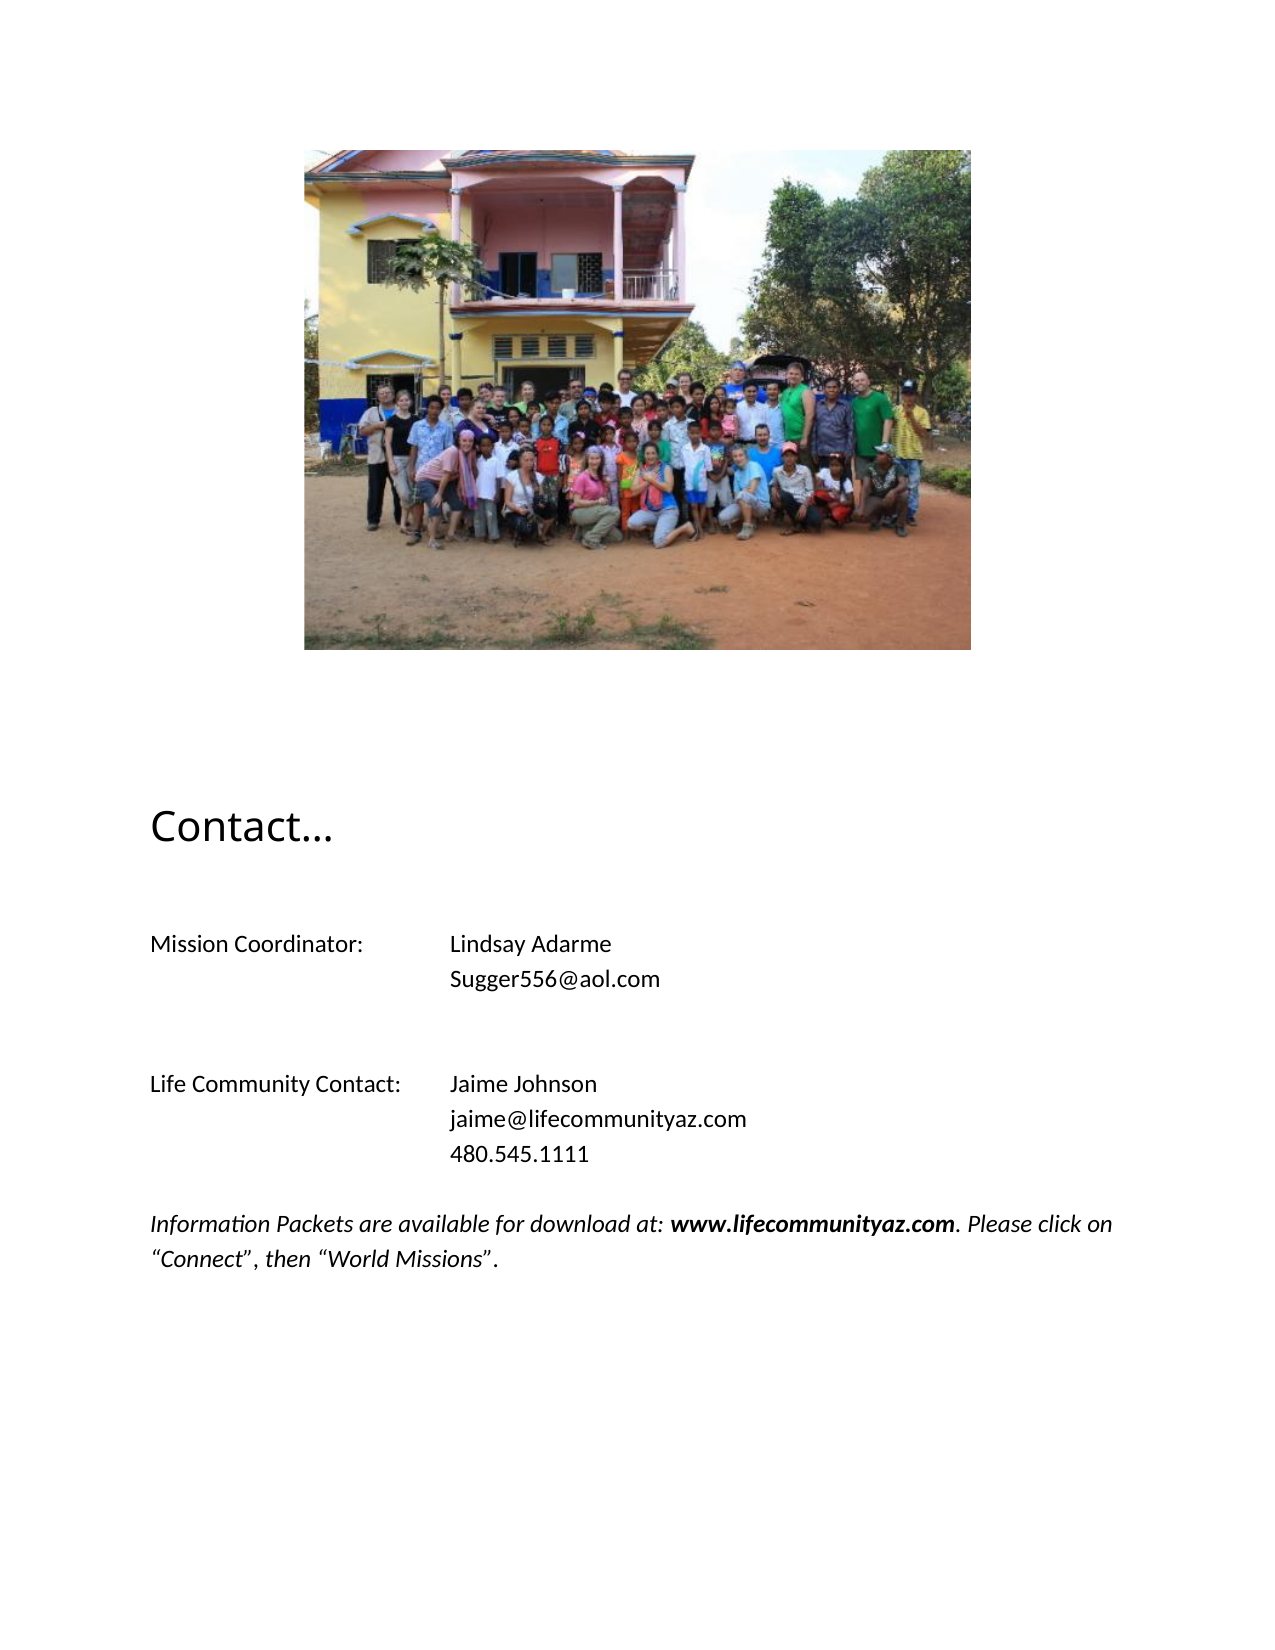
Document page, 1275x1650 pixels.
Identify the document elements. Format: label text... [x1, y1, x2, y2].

text Contact… [150, 797, 1125, 854]
text Information Packets are available for download at: www.lifecommunityaz.com. Please click on “Connect”, then “World Missions”. [150, 1208, 1125, 1273]
text Life Community Contact: Jaime Johnson [150, 1068, 1125, 1098]
text Sugger556@aol.com [150, 963, 1125, 993]
text 480.545.1111 [150, 1138, 1125, 1168]
text Mission Coordinator: Lindsay Adarme [150, 928, 1125, 958]
text jaime@lifecommunityaz.com [150, 1103, 1125, 1133]
picture [304, 150, 971, 650]
